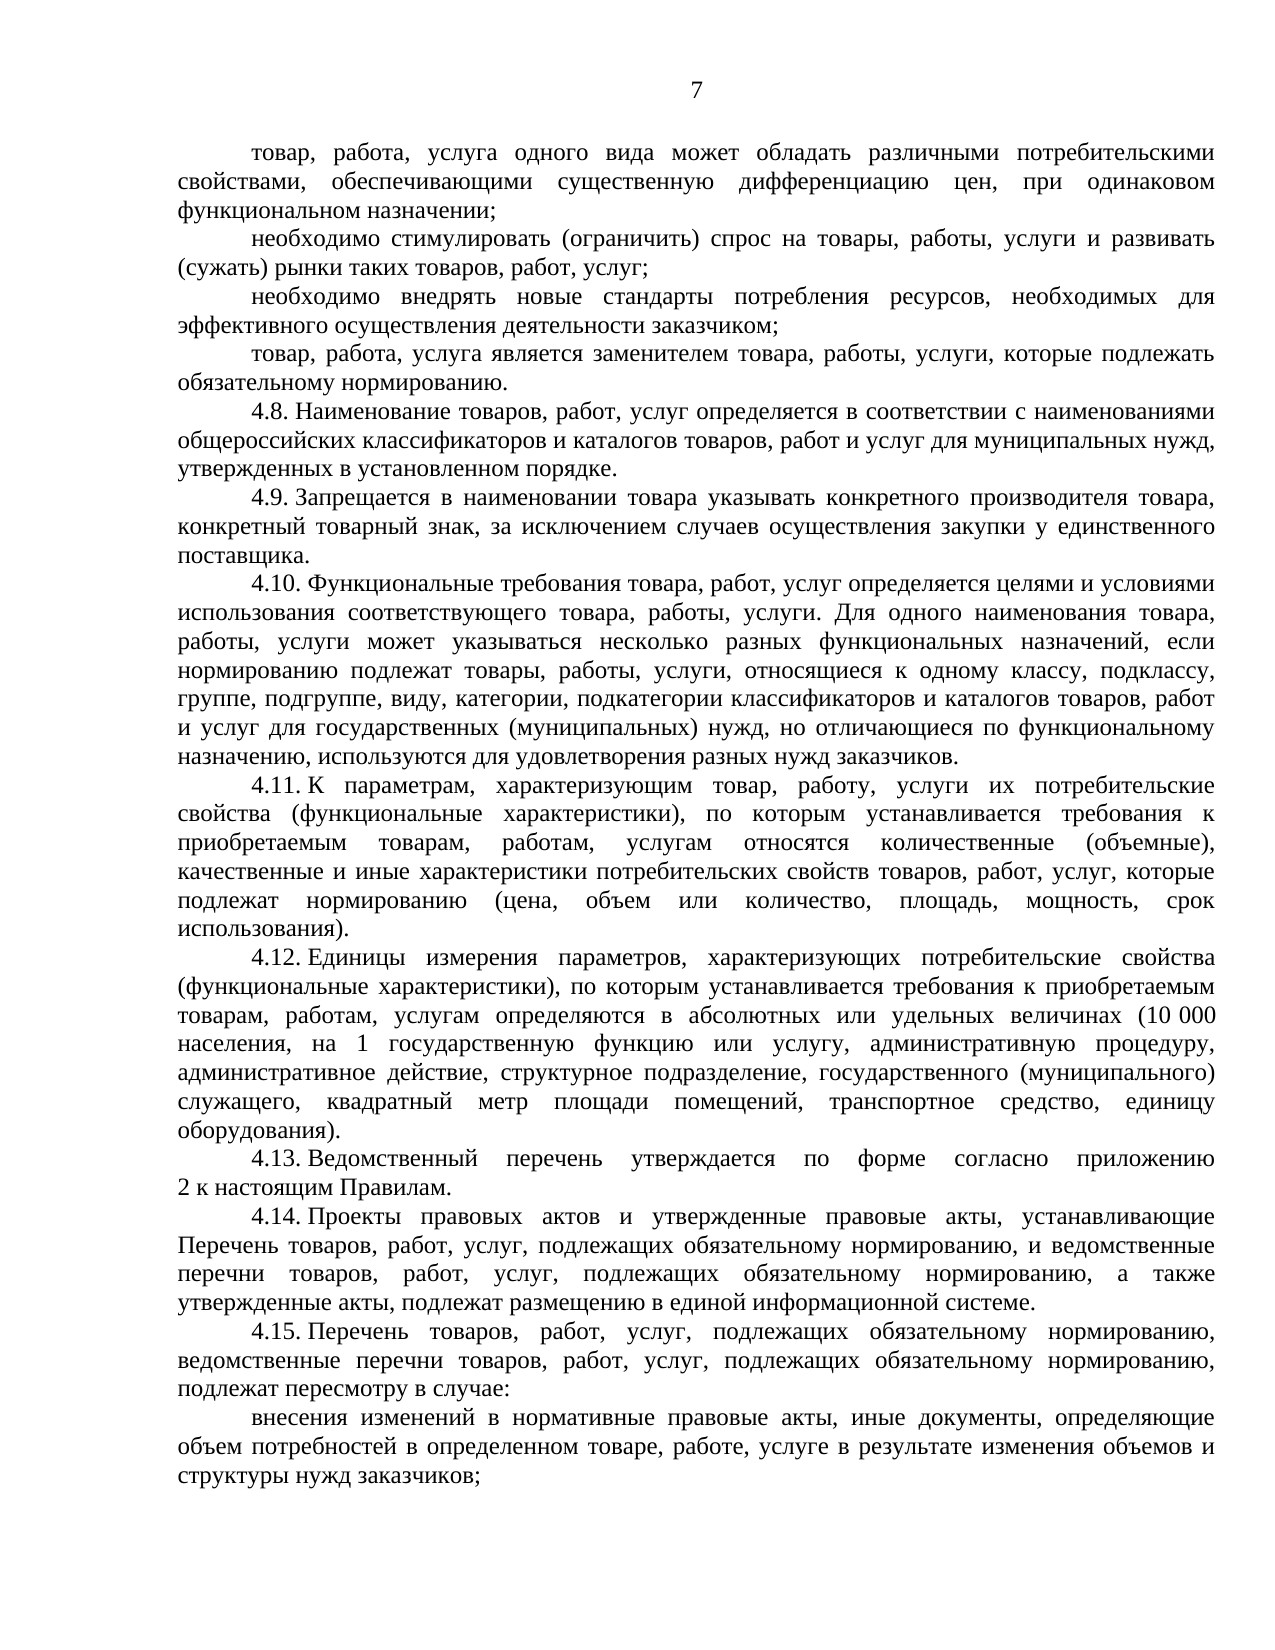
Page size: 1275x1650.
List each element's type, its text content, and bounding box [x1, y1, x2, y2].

text необходимо стимулировать (ограничить) спрос на товары, работы, услуги и развивать (сужать) рынки таких товаров, работ, услуг; [177, 223, 1216, 281]
text 4.13. Ведомственный перечень утверждается по форме согласно приложению 2 к настоящим Правилам. [177, 1143, 1216, 1201]
text необходимо внедрять новые стандарты потребления ресурсов, необходимых для эффективного осуществления деятельности заказчиком; [177, 281, 1216, 338]
text внесения изменений в нормативные правовые акты, иные документы, определяющие объем потребностей в определенном товаре, работе, услуге в результате изменения объемов и структуры нужд заказчиков; [177, 1402, 1216, 1488]
text 4.12. Единицы измерения параметров, характеризующих потребительские свойства (функциональные характеристики), по которым устанавливается требования к приобретаемым товарам, работам, услугам определяются в абсолютных или удельных величинах (10 000 населения, на 1 государственную функцию или услугу, административную процедуру, административное действие, структурное подразделение, государственного (муниципального) служащего, квадратный метр площади помещений, транспортное средство, единицу оборудования). [177, 942, 1216, 1143]
text 4.8. Наименование товаров, работ, услуг определяется в соответствии с наименованиями общероссийских классификаторов и каталогов товаров, работ и услуг для муниципальных нужд, утвержденных в установленном порядке. [177, 396, 1216, 482]
text 4.10. Функциональные требования товара, работ, услуг определяется целями и условиями использования соответствующего товара, работы, услуги. Для одного наименования товара, работы, услуги может указываться несколько разных функциональных назначений, если нормированию подлежат товары, работы, услуги, относящиеся к одному классу, подклассу, группе, подгруппе, виду, категории, подкатегории классификаторов и каталогов товаров, работ и услуг для государственных (муниципальных) нужд, но отличающиеся по функциональному назначению, используются для удовлетворения разных нужд заказчиков. [177, 568, 1216, 770]
text товар, работа, услуга является заменителем товара, работы, услуги, которые подлежать обязательному нормированию. [177, 338, 1216, 396]
text 4.14. Проекты правовых актов и утвержденные правовые акты, устанавливающие Перечень товаров, работ, услуг, подлежащих обязательному нормированию, и ведомственные перечни товаров, работ, услуг, подлежащих обязательному нормированию, а также утвержденные акты, подлежат размещению в единой информационной системе. [177, 1201, 1216, 1316]
text 4.11. К параметрам, характеризующим товар, работу, услуги их потребительские свойства (функциональные характеристики), по которым устанавливается требования к приобретаемым товарам, работам, услугам относятся количественные (объемные), качественные и иные характеристики потребительских свойств товаров, работ, услуг, которые подлежат нормированию (цена, объем или количество, площадь, мощность, срок использования). [177, 770, 1216, 942]
text товар, работа, услуга одного вида может обладать различными потребительскими свойствами, обеспечивающими существенную дифференциацию цен, при одинаковом функциональном назначении; [177, 137, 1216, 223]
text 4.9. Запрещается в наименовании товара указывать конкретного производителя товара, конкретный товарный знак, за исключением случаев осуществления закупки у единственного поставщика. [177, 482, 1216, 568]
text 4.15. Перечень товаров, работ, услуг, подлежащих обязательному нормированию, ведомственные перечни товаров, работ, услуг, подлежащих обязательному нормированию, подлежат пересмотру в случае: [177, 1316, 1216, 1402]
